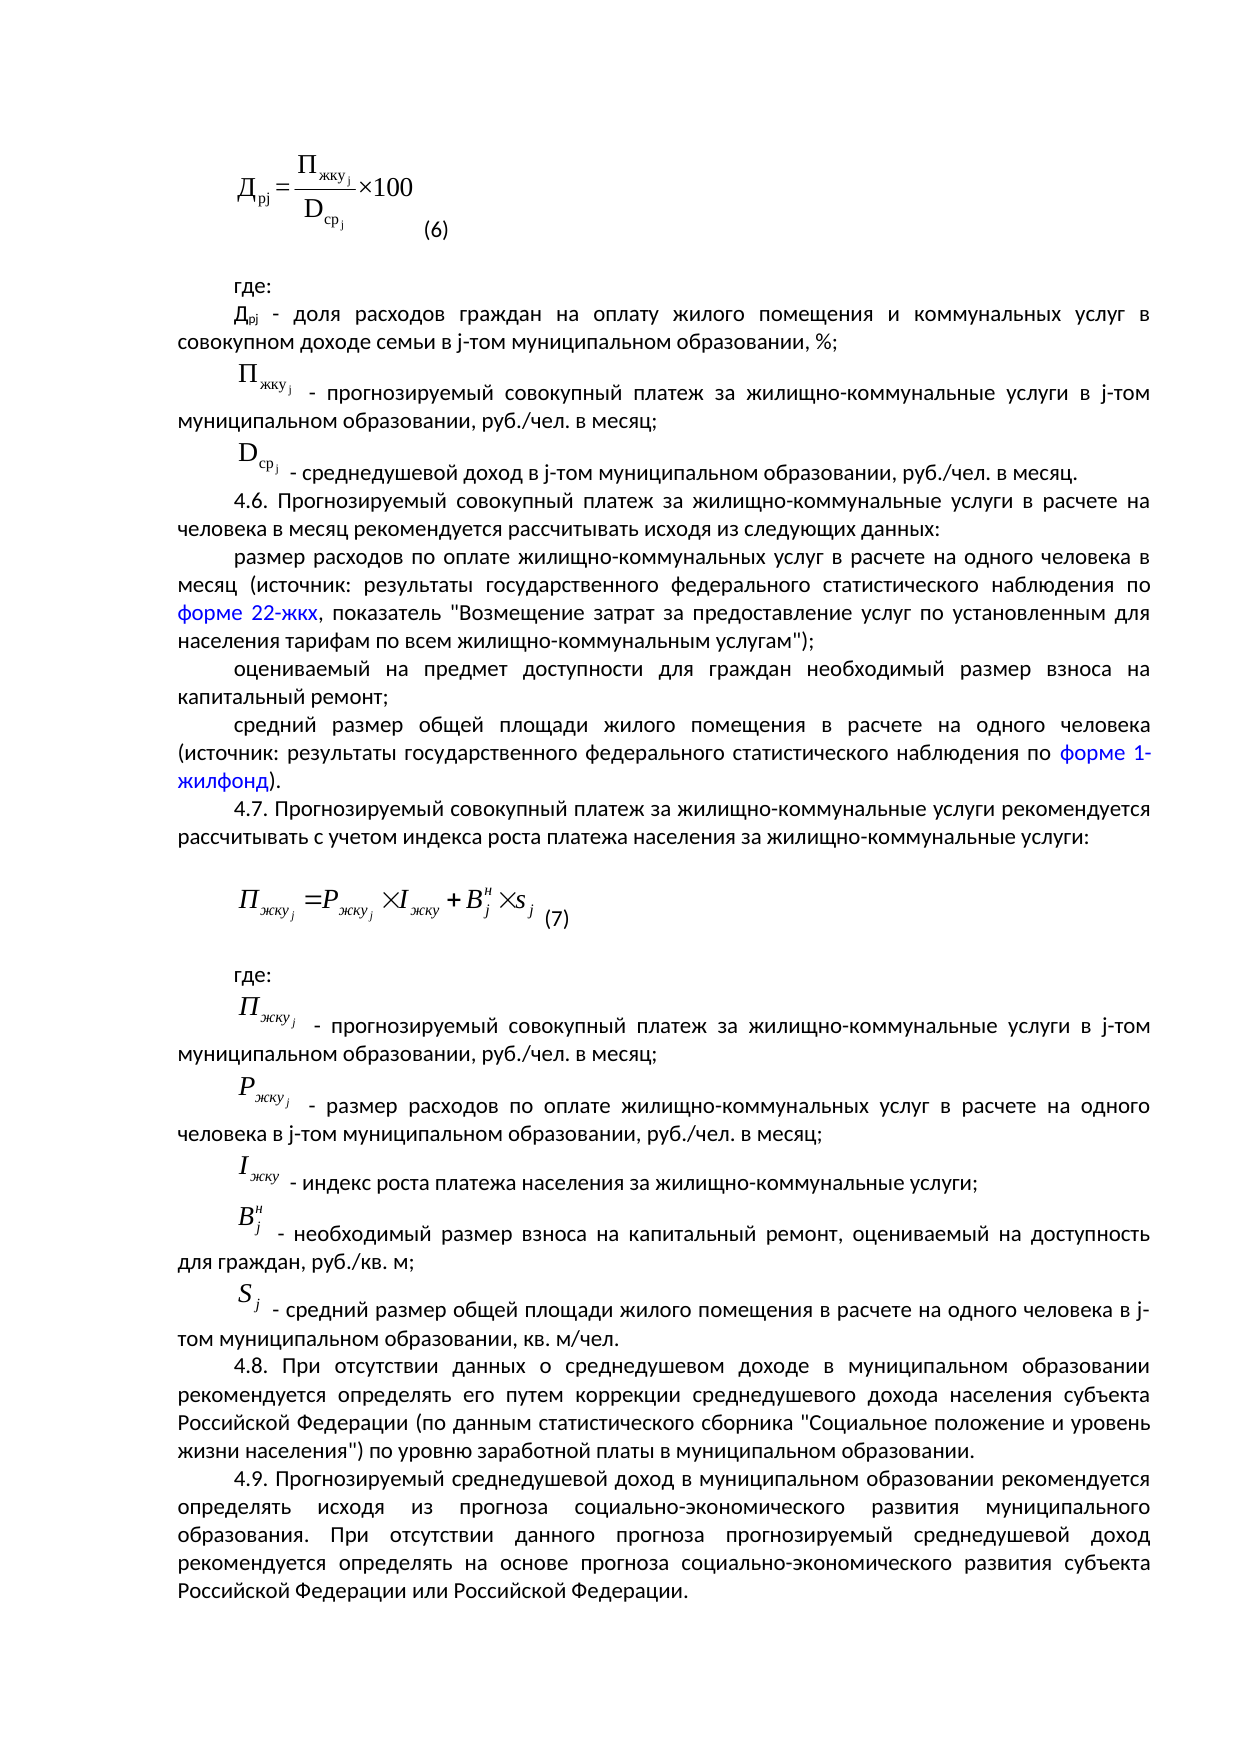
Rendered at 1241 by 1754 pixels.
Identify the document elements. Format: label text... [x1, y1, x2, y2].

text (6) [177, 146, 1152, 243]
text средний размер общей площади жилого помещения в расчете на одного человека (источник: результаты государственного федерального статистического наблюдения по форме 1-жилфонд). [177, 710, 1152, 794]
text где: [177, 960, 1152, 988]
text Дрj - доля расходов граждан на оплату жилого помещения и коммунальных услуг в совокупном доходе семьи в j-том муниципальном образовании, %; [177, 299, 1152, 355]
text 4.7. Прогнозируемый совокупный платеж за жилищно-коммунальные услуги рекомендуется рассчитывать с учетом индекса роста платежа населения за жилищно-коммунальные услуги: [177, 794, 1152, 850]
text оцениваемый на предмет доступности для граждан необходимый размер взноса на капитальный ремонт; [177, 654, 1152, 710]
text где: [177, 271, 1152, 299]
text - среднедушевой доход в j-том муниципальном образовании, руб./чел. в месяц. [177, 434, 1152, 486]
text - прогнозируемый совокупный платеж за жилищно-коммунальные услуги в j-том муниципальном образовании, руб./чел. в месяц; [177, 355, 1152, 434]
text 4.9. Прогнозируемый среднедушевой доход в муниципальном образовании рекомендуется определять исходя из прогноза социально-экономического развития муниципального образования. При отсутствии данного прогноза прогнозируемый среднедушевой доход рекомендуется определять на основе прогноза социально-экономического развития субъекта Российской Федерации или Российской Федерации. [177, 1464, 1152, 1604]
text 4.8. При отсутствии данных о среднедушевом доходе в муниципальном образовании рекомендуется определять его путем коррекции среднедушевого дохода населения субъекта Российской Федерации (по данным статистического сборника "Социальное положение и уровень жизни населения") по уровню заработной платы в муниципальном образовании. [177, 1352, 1152, 1464]
text - прогнозируемый совокупный платеж за жилищно-коммунальные услуги в j-том муниципальном образовании, руб./чел. в месяц; [177, 988, 1152, 1068]
text размер расходов по оплате жилищно-коммунальных услуг в расчете на одного человека в месяц (источник: результаты государственного федерального статистического наблюдения по форме 22-жкх, показатель "Возмещение затрат за предоставление услуг по установленным для населения тарифам по всем жилищно-коммунальным услугам"); [177, 542, 1152, 654]
text - средний размер общей площади жилого помещения в расчете на одного человека в j-том муниципальном образовании, кв. м/чел. [177, 1275, 1152, 1352]
text - размер расходов по оплате жилищно-коммунальных услуг в расчете на одного человека в j-том муниципальном образовании, руб./чел. в месяц; [177, 1068, 1152, 1147]
text - необходимый размер взноса на капитальный ремонт, оцениваемый на доступность для граждан, руб./кв. м; [177, 1196, 1152, 1275]
text (7) [177, 878, 1152, 932]
text 4.6. Прогнозируемый совокупный платеж за жилищно-коммунальные услуги в расчете на человека в месяц рекомендуется рассчитывать исходя из следующих данных: [177, 486, 1152, 542]
text - индекс роста платежа населения за жилищно-коммунальные услуги; [177, 1147, 1152, 1196]
